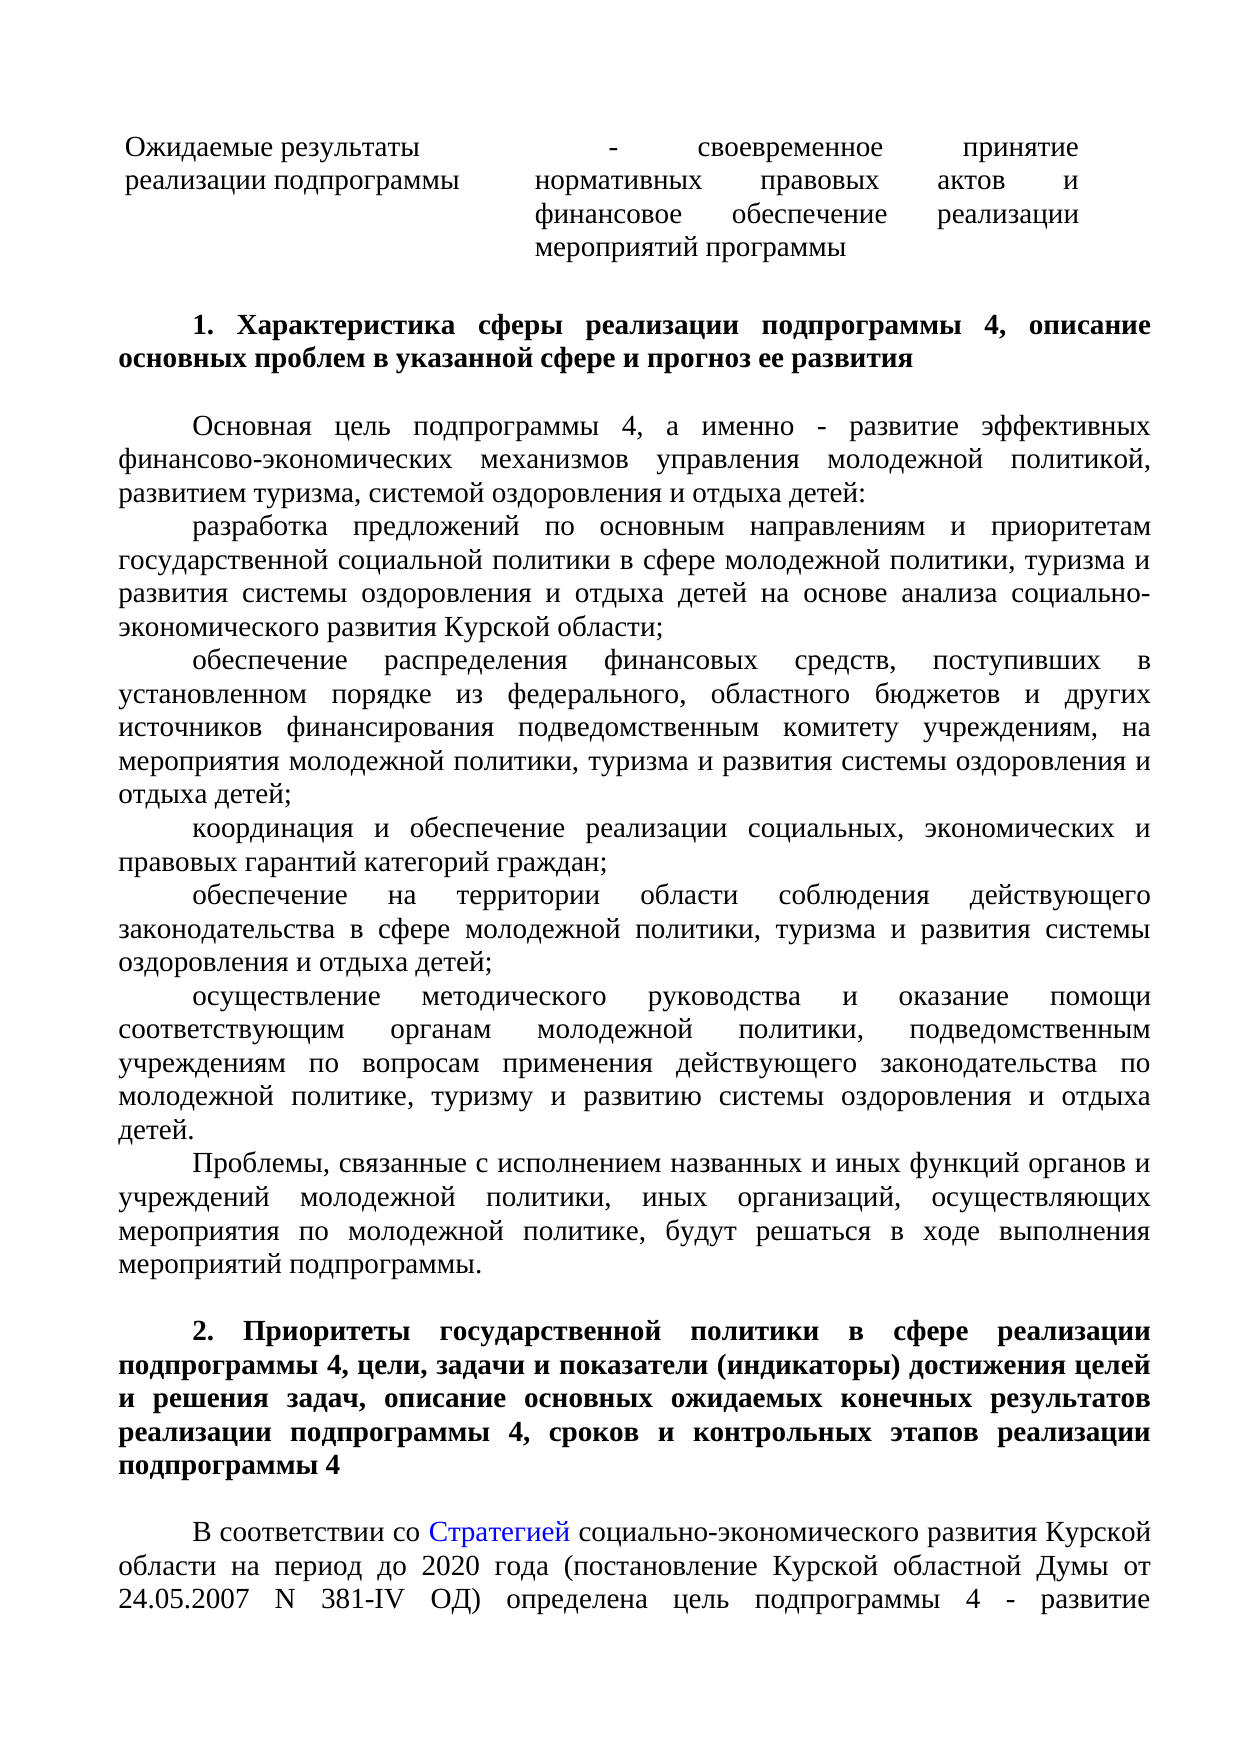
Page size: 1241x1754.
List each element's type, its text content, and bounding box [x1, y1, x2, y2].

text Проблемы, связанные с исполнением названных и иных функций органов и учреждений молодежной политики, иных организаций, осуществляющих мероприятия по молодежной политике, будут решаться в ходе выполнения мероприятий подпрограммы. [118, 1146, 1152, 1280]
table_cell - своевременное принятие нормативных правовых актов и финансовое обеспечение реализации мероприятий программы [528, 118, 1086, 273]
text Основная цель подпрограммы 4, а именно - развитие эффективных финансово-экономических механизмов управления молодежной политикой, развитием туризма, системой оздоровления и отдыха детей: [118, 408, 1152, 508]
table_cell Ожидаемые результаты реализации подпрограммы [118, 118, 528, 273]
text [118, 1514, 1152, 1615]
text координация и обеспечение реализации социальных, экономических и правовых гарантий категорий граждан; [118, 810, 1152, 877]
title 2. Приоритеты государственной политики в сфере реализации подпрограммы 4, цели, задачи и показатели (индикаторы) достижения целей и решения задач, описание основных ожидаемых конечных результатов реализации подпрограммы 4, сроков и контрольных этапов реализации подпрограммы 4 [118, 1313, 1152, 1481]
title 1. Характеристика сферы реализации подпрограммы 4, описание основных проблем в указанной сфере и прогноз ее развития [118, 307, 1152, 374]
text обеспечение на территории области соблюдения действующего законодательства в сфере молодежной политики, туризма и развития системы оздоровления и отдыха детей; [118, 877, 1152, 978]
text осуществление методического руководства и оказание помощи соответствующим органам молодежной политики, подведомственным учреждениям по вопросам применения действующего законодательства по молодежной политике, туризму и развитию системы оздоровления и отдыха детей. [118, 978, 1152, 1146]
text разработка предложений по основным направлениям и приоритетам государственной социальной политики в сфере молодежной политики, туризма и развития системы оздоровления и отдыха детей на основе анализа социально-экономического развития Курской области; [118, 508, 1152, 642]
text обеспечение распределения финансовых средств, поступивших в установленном порядке из федерального, областного бюджетов и других источников финансирования подведомственным комитету учреждениям, на мероприятия молодежной политики, туризма и развития системы оздоровления и отдыха детей; [118, 642, 1152, 810]
